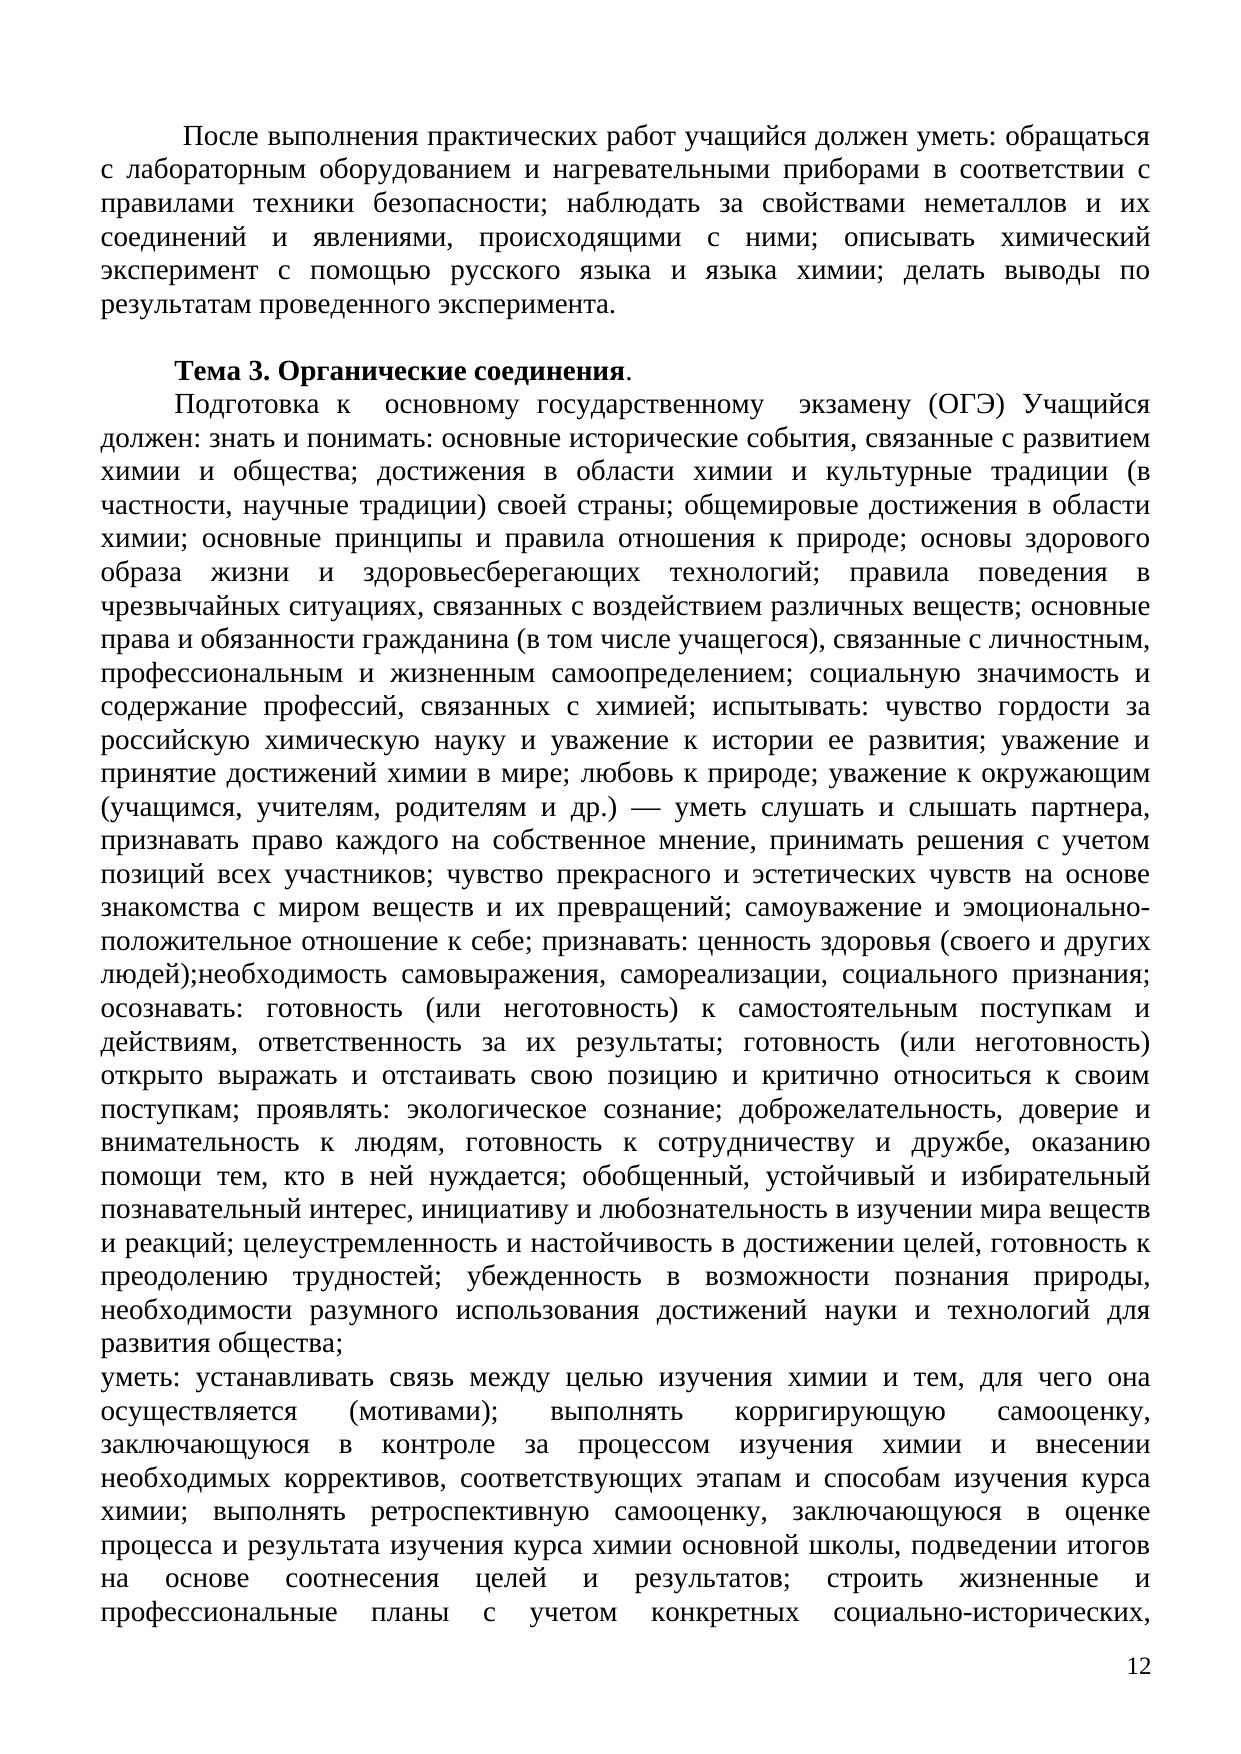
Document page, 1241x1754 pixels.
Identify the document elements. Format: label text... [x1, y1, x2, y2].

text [100, 1359, 1152, 1627]
text Подготовка к основному государственному экзамену (ОГЭ) Учащийся должен: знать и понимать: основные исторические события, связанные с развитием химии и общества; достижения в области химии и культурные традиции (в частности, научные традиции) своей страны; общемировые достижения в области химии; основные принципы и правила отношения к природе; основы здорового образа жизни и здоровьесберегающих технологий; правила поведения в чрезвычайных ситуациях, связанных с воздействием различных веществ; основные права и обязанности гражданина (в том числе учащегося), связанные с личностным, профессиональным и жизненным самоопределением; социальную значимость и содержание профессий, связанных с химией; испытывать: чувство гордости за российскую химическую науку и уважение к истории ее развития; уважение и принятие достижений химии в мире; любовь к природе; уважение к окружающим (учащимся, учителям, родителям и др.) — уметь слушать и слышать партнера, признавать право каждого на собственное мнение, принимать решения с учетом позиций всех участников; чувство прекрасного и эстетических чувств на основе знакомства с миром веществ и их превращений; самоуважение и эмоционально-положительное отношение к себе; признавать: ценность здоровья (своего и других людей);необходимость самовыражения, самореализации, социального признания; осознавать: готовность (или неготовность) к самостоятельным поступкам и действиям, ответственность за их результаты; готовность (или неготовность) открыто выражать и отстаивать свою позицию и критично относиться к своим поступкам; проявлять: экологическое сознание; доброжелательность, доверие и внимательность к людям, готовность к сотрудничеству и дружбе, оказанию помощи тем, кто в ней нуждается; обобщенный, устойчивый и избирательный познавательный интерес, инициативу и любознательность в изучении мира веществ и реакций; целеустремленность и настойчивость в достижении целей, готовность к преодолению трудностей; убежденность в возможности познания природы, необходимости разумного использования достижений науки и технологий для развития общества; [100, 386, 1152, 1359]
text Тема 3. Органические соединения. [100, 353, 1152, 386]
text После выполнения практических работ учащийся должен уметь: обращаться с лабораторным оборудованием и нагревательными приборами в соответствии с правилами техники безопасности; наблюдать за свойствами неметаллов и их соединений и явлениями, происходящими с ними; описывать химический эксперимент с помощью русского языка и языка химии; делать выводы по результатам проведенного эксперимента. [100, 118, 1152, 319]
